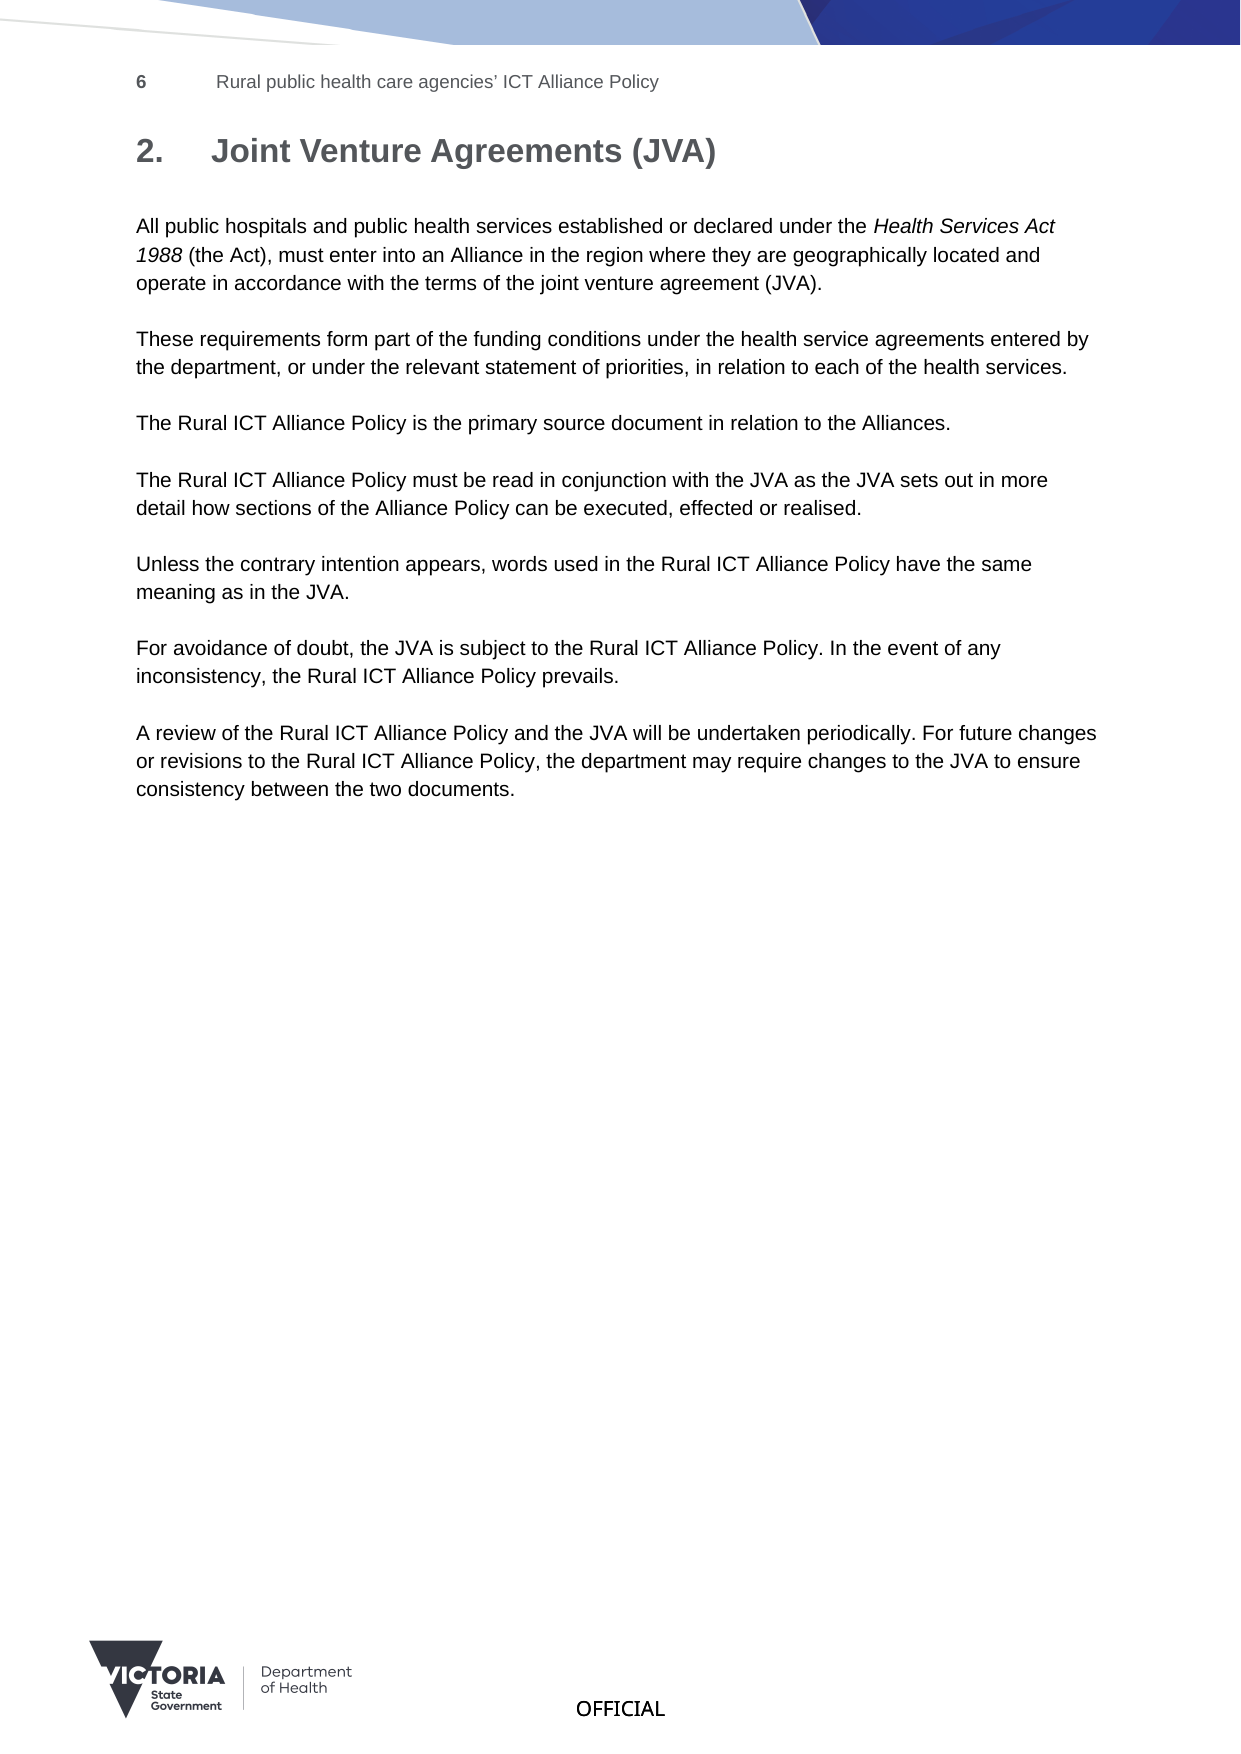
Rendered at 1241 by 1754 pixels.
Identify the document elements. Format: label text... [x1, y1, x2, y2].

subtitle Joint Venture Agreements (JVA) [136, 124, 1104, 169]
text The Rural ICT Alliance Policy is the primary source document in relation to the Alliances. [136, 407, 1104, 435]
picture [0, 0, 1241, 45]
text For avoidance of doubt, the JVA is subject to the Rural ICT Alliance Policy. In the event of any inconsistency, the Rural ICT Alliance Policy prevails. [136, 632, 1104, 688]
text Unless the contrary intention appears, words used in the Rural ICT Alliance Policy have the same meaning as in the JVA. [136, 548, 1104, 604]
text All public hospitals and public health services established or declared under the Health Services Act 1988 (the Act), must enter into an Alliance in the region where they are geographically located and operate in accordance with the terms of the joint venture agreement (JVA). [136, 210, 1104, 294]
text The Rural ICT Alliance Policy must be read in conjunction with the JVA as the JVA sets out in more detail how sections of the Alliance Policy can be executed, effected or realised. [136, 463, 1104, 519]
text These requirements form part of the funding conditions under the health service agreements entered by the department, or under the relevant statement of priorities, in relation to each of the health services. [136, 323, 1104, 379]
picture [0, 1595, 1241, 1754]
text A review of the Rural ICT Alliance Policy and the JVA will be undertaken periodically. For future changes or revisions to the Rural ICT Alliance Policy, the department may require changes to the JVA to ensure consistency between the two documents. [136, 716, 1104, 801]
